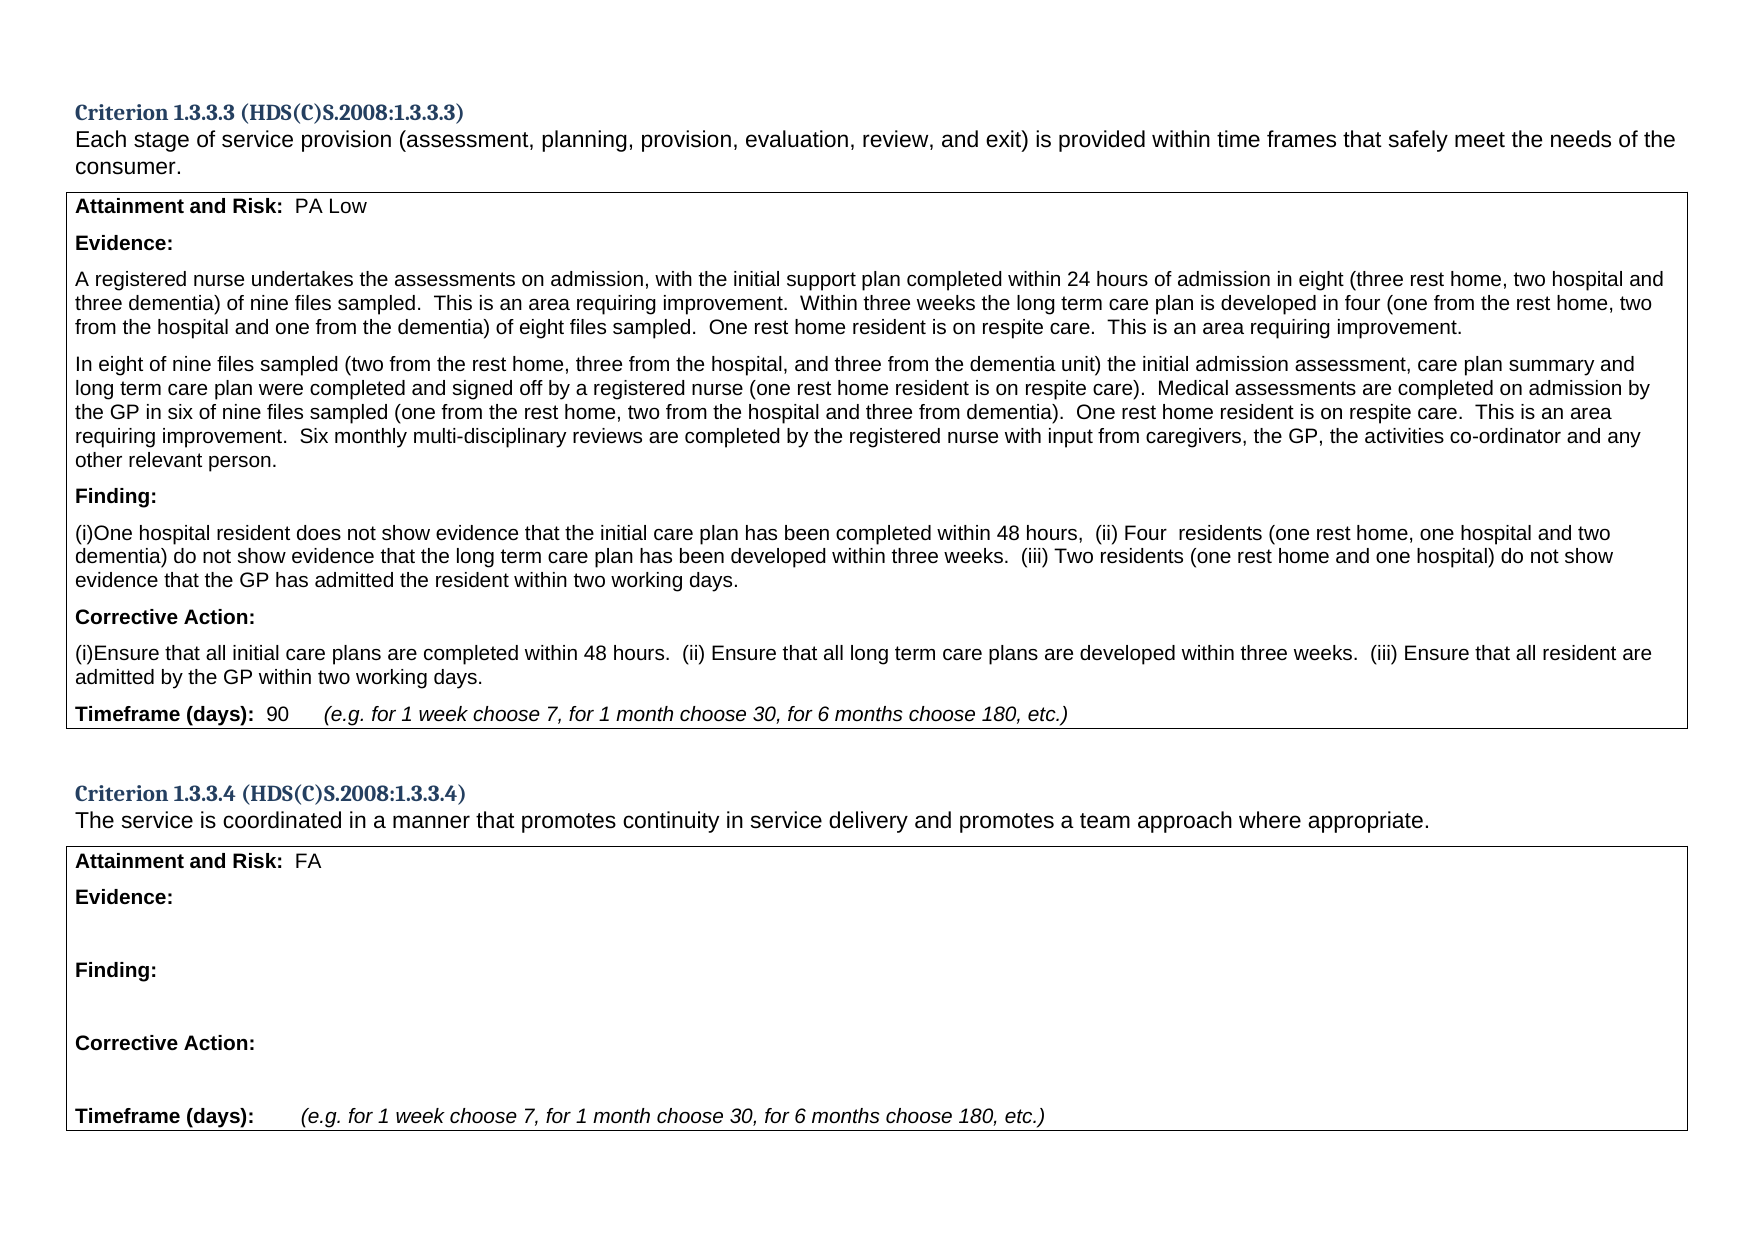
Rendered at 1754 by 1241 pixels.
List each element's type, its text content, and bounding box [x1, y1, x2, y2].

text (i)One hospital resident does not show evidence that the initial care plan has been completed within 48 hours, (ii) Four residents (one rest home, one hospital and two dementia) do not show evidence that the long term care plan has been developed within three weeks. (iii) Two residents (one rest home and one hospital) do not show evidence that the GP has admitted the resident within two working days. [67, 518, 1687, 592]
text A registered nurse undertakes the assessments on admission, with the initial support plan completed within 24 hours of admission in eight (three rest home, two hospital and three dementia) of nine files sampled. This is an area requiring improvement. Within three weeks the long term care plan is developed in four (one from the rest home, two from the hospital and one from the dementia) of eight files sampled. One rest home resident is on respite care. This is an area requiring improvement. [67, 264, 1687, 339]
subtitle Criterion 1.3.3.4 (HDS(C)S.2008:1.3.3.4) [75, 781, 1679, 807]
text The service is coordinated in a manner that promotes continuity in service delivery and promotes a team approach where appropriate. [75, 807, 1679, 833]
text Each stage of service provision (assessment, planning, provision, evaluation, review, and exit) is provided within time frames that safely meet the needs of the consumer. [75, 126, 1679, 179]
text Finding: [67, 481, 1687, 508]
text Attainment and Risk: PA Low [67, 193, 1687, 218]
text (i)Ensure that all initial care plans are completed within 48 hours. (ii) Ensure that all long term care plans are developed within three weeks. (iii) Ensure that all resident are admitted by the GP within two working days. [67, 638, 1687, 689]
text Timeframe (days): 90 (e.g. for 1 week choose 7, for 1 month choose 30, for 6 months choose 180, etc.) [67, 699, 1687, 728]
text Evidence: [67, 882, 1687, 909]
text Corrective Action: [67, 602, 1687, 629]
text Evidence: [67, 228, 1687, 255]
text Finding: [67, 955, 1687, 982]
text Attainment and Risk: FA [67, 847, 1687, 872]
text In eight of nine files sampled (two from the rest home, three from the hospital, and three from the dementia unit) the initial admission assessment, care plan summary and long term care plan were completed and signed off by a registered nurse (one rest home resident is on respite care). Medical assessments are completed on admission by the GP in six of nine files sampled (one from the rest home, two from the hospital and three from dementia). One rest home resident is on respite care. This is an area requiring improvement. Six monthly multi-disciplinary reviews are completed by the registered nurse with input from caregivers, the GP, the activities co-ordinator and any other relevant person. [67, 349, 1687, 471]
text Timeframe (days): (e.g. for 1 week choose 7, for 1 month choose 30, for 6 months choose 180, etc.) [67, 1101, 1687, 1130]
subtitle Criterion 1.3.3.3 (HDS(C)S.2008:1.3.3.3) [75, 100, 1679, 126]
text Corrective Action: [67, 1028, 1687, 1055]
